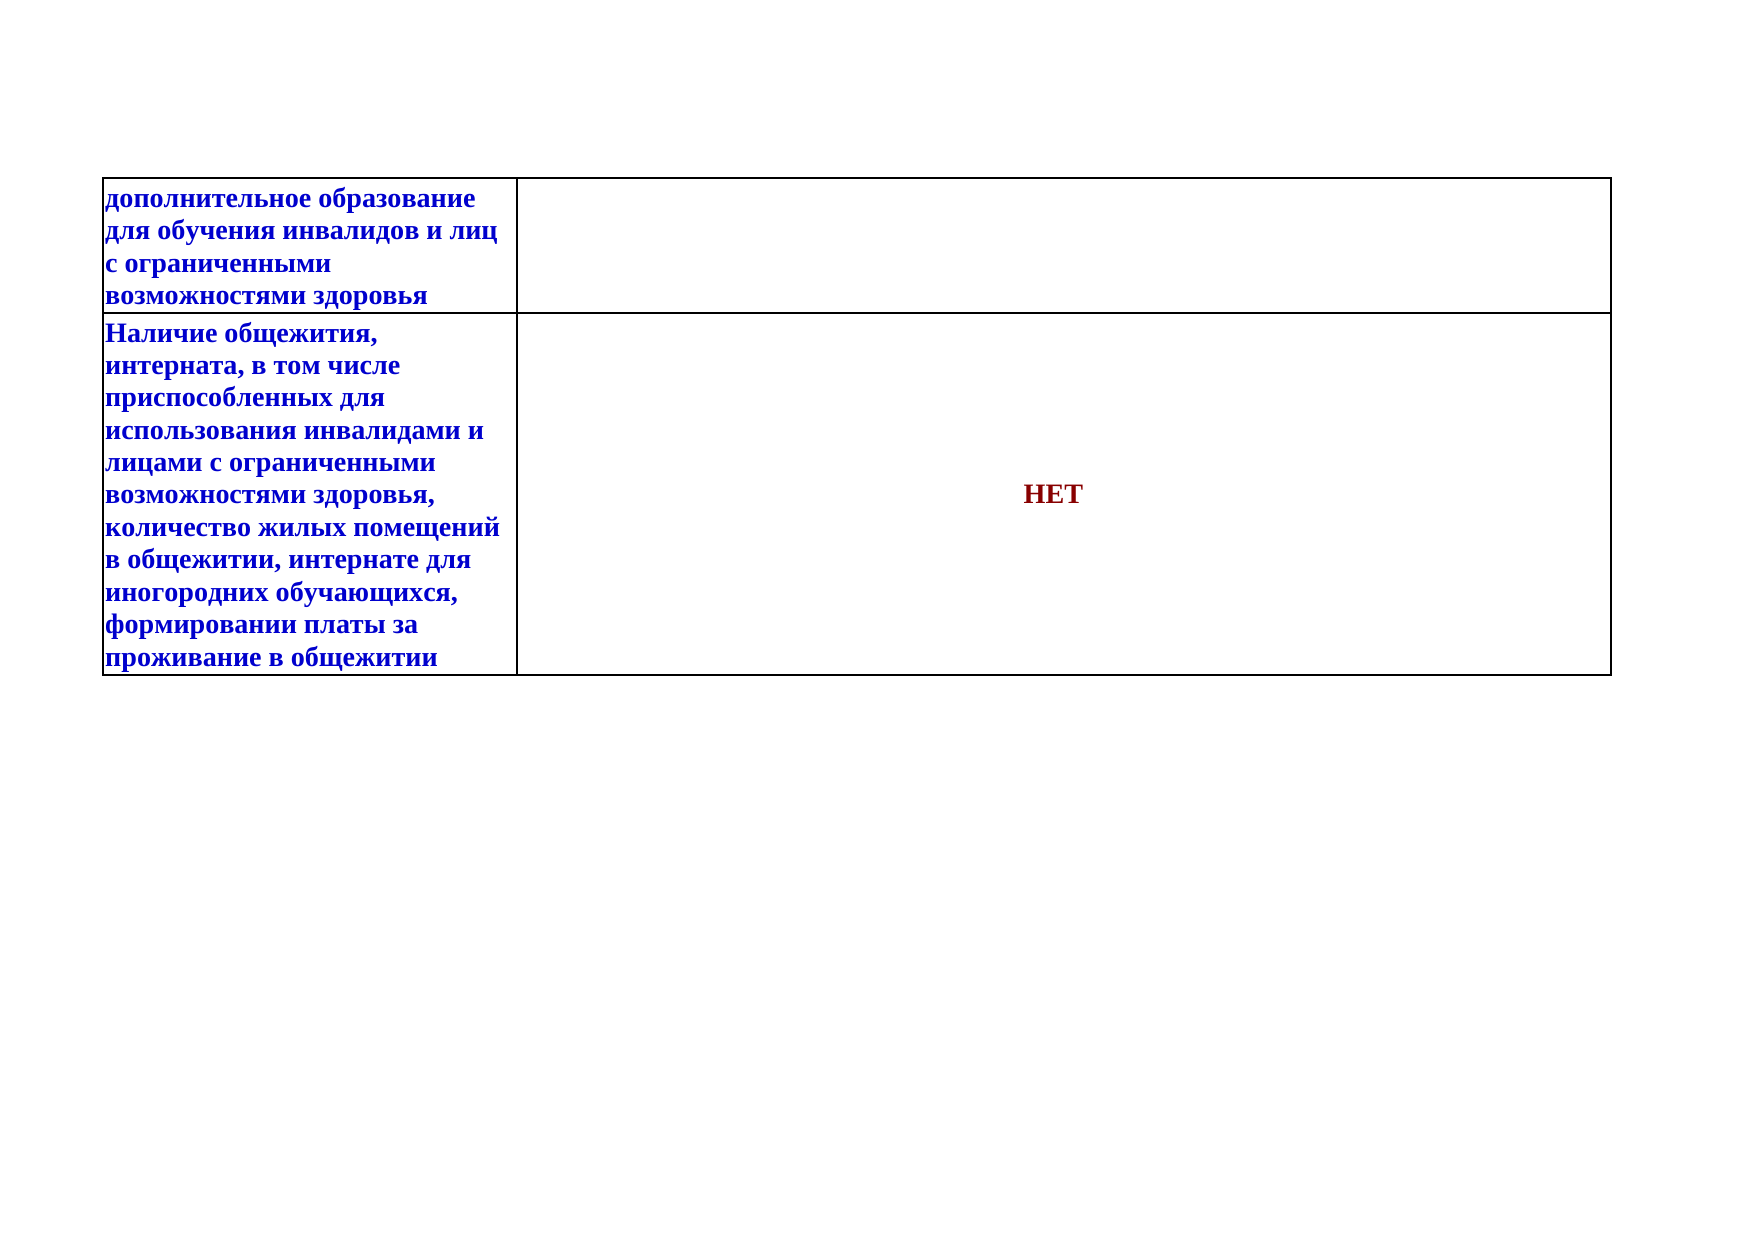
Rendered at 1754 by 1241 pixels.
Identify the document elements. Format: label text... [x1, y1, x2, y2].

table_cell НЕТ [518, 314, 1610, 673]
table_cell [518, 179, 1610, 312]
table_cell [104, 179, 516, 312]
table_cell Наличие общежития, интерната, в том числе приспособленных для использования инвалидами и лицами с ограниченными возможностями здоровья, количество жилых помещений в общежитии, интернате для иногородних обучающихся, формировании платы за проживание в общежитии [104, 314, 516, 673]
